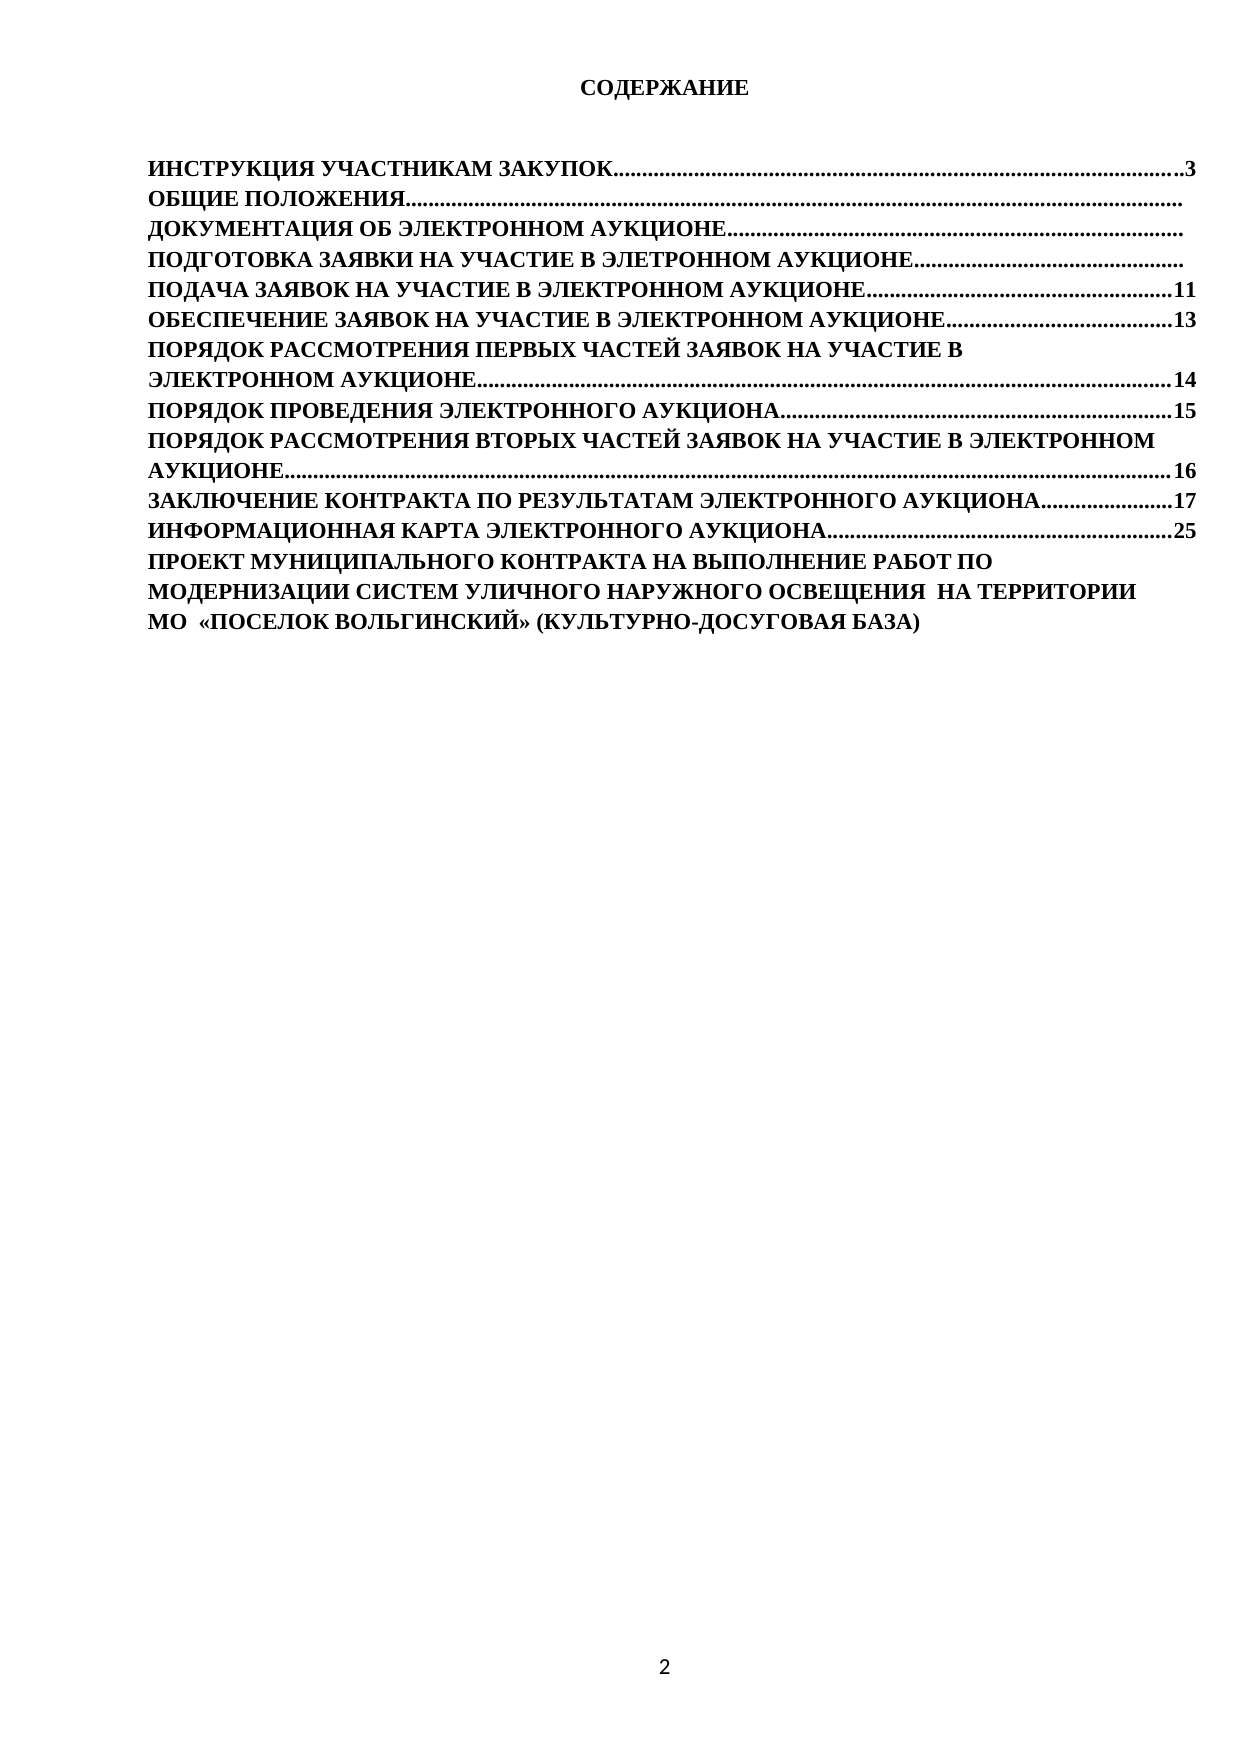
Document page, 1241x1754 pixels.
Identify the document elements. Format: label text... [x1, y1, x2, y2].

text ЭЛЕКТРОННОМ АУКЦИОНЕ 14 [148, 367, 1181, 393]
text ИНФОРМАЦИОННАЯ КАРТА ЭЛЕКТРОННОГО АУКЦИОНА 25 [148, 518, 1181, 544]
text Содержание [148, 74, 1181, 100]
text ОБЩИЕ ПОЛОЖЕНИЯ 3 [148, 185, 1181, 212]
text ДОКУМЕНТАЦИЯ ОБ ЭЛЕКТРОННОМ АУКЦИОНЕ 7 [148, 216, 1181, 242]
text ПОРЯДОК РАССМОТРЕНИЯ ВТОРЫХ ЧАСТЕЙ ЗАЯВОК НА УЧАСТИЕ В ЭЛЕКТРОННОМ АУКЦИОНЕ 16 [148, 427, 1181, 483]
text ПОРЯДОК ПРОВЕДЕНИЯ ЭЛЕКТРОННОГО АУКЦИОНА 15 [148, 397, 1181, 423]
text проект муниципального контракта на Выполнение работ по модернизации систем уличного наружного освещения на территории МО «Поселок Вольгинский» (культурно-досуговая база) [148, 548, 1181, 634]
text ПОДГОТОВКА ЗАЯВКИ НА УЧАСТИЕ В ЭЛЕТРОННОМ АУКЦИОНЕ 8 [148, 246, 1181, 272]
text ОБЕСПЕЧЕНИЕ ЗАЯВОК НА УЧАСТИЕ В ЭЛЕКТРОННОМ АУКЦИОНЕ 13 [148, 306, 1181, 332]
text ПОРЯДОК РАССМОТРЕНИЯ ПЕРВЫХ ЧАСТЕЙ ЗАЯВОК НА УЧАСТИЕ В [148, 336, 1181, 363]
text ЗАКЛЮЧЕНИЕ КОНТРАКТА ПО РЕЗУЛЬТАТАМ ЭЛЕКТРОННОГО АУКЦИОНА 17 [148, 487, 1181, 514]
text ИНСТРУКЦИЯ УЧАСТНИКАМ закупок ..3 [148, 155, 1181, 181]
text ПОДАЧА ЗАЯВОК НА УЧАСТИЕ В ЭЛЕКТРОННОМ АУКЦИОНЕ 11 [148, 276, 1181, 302]
